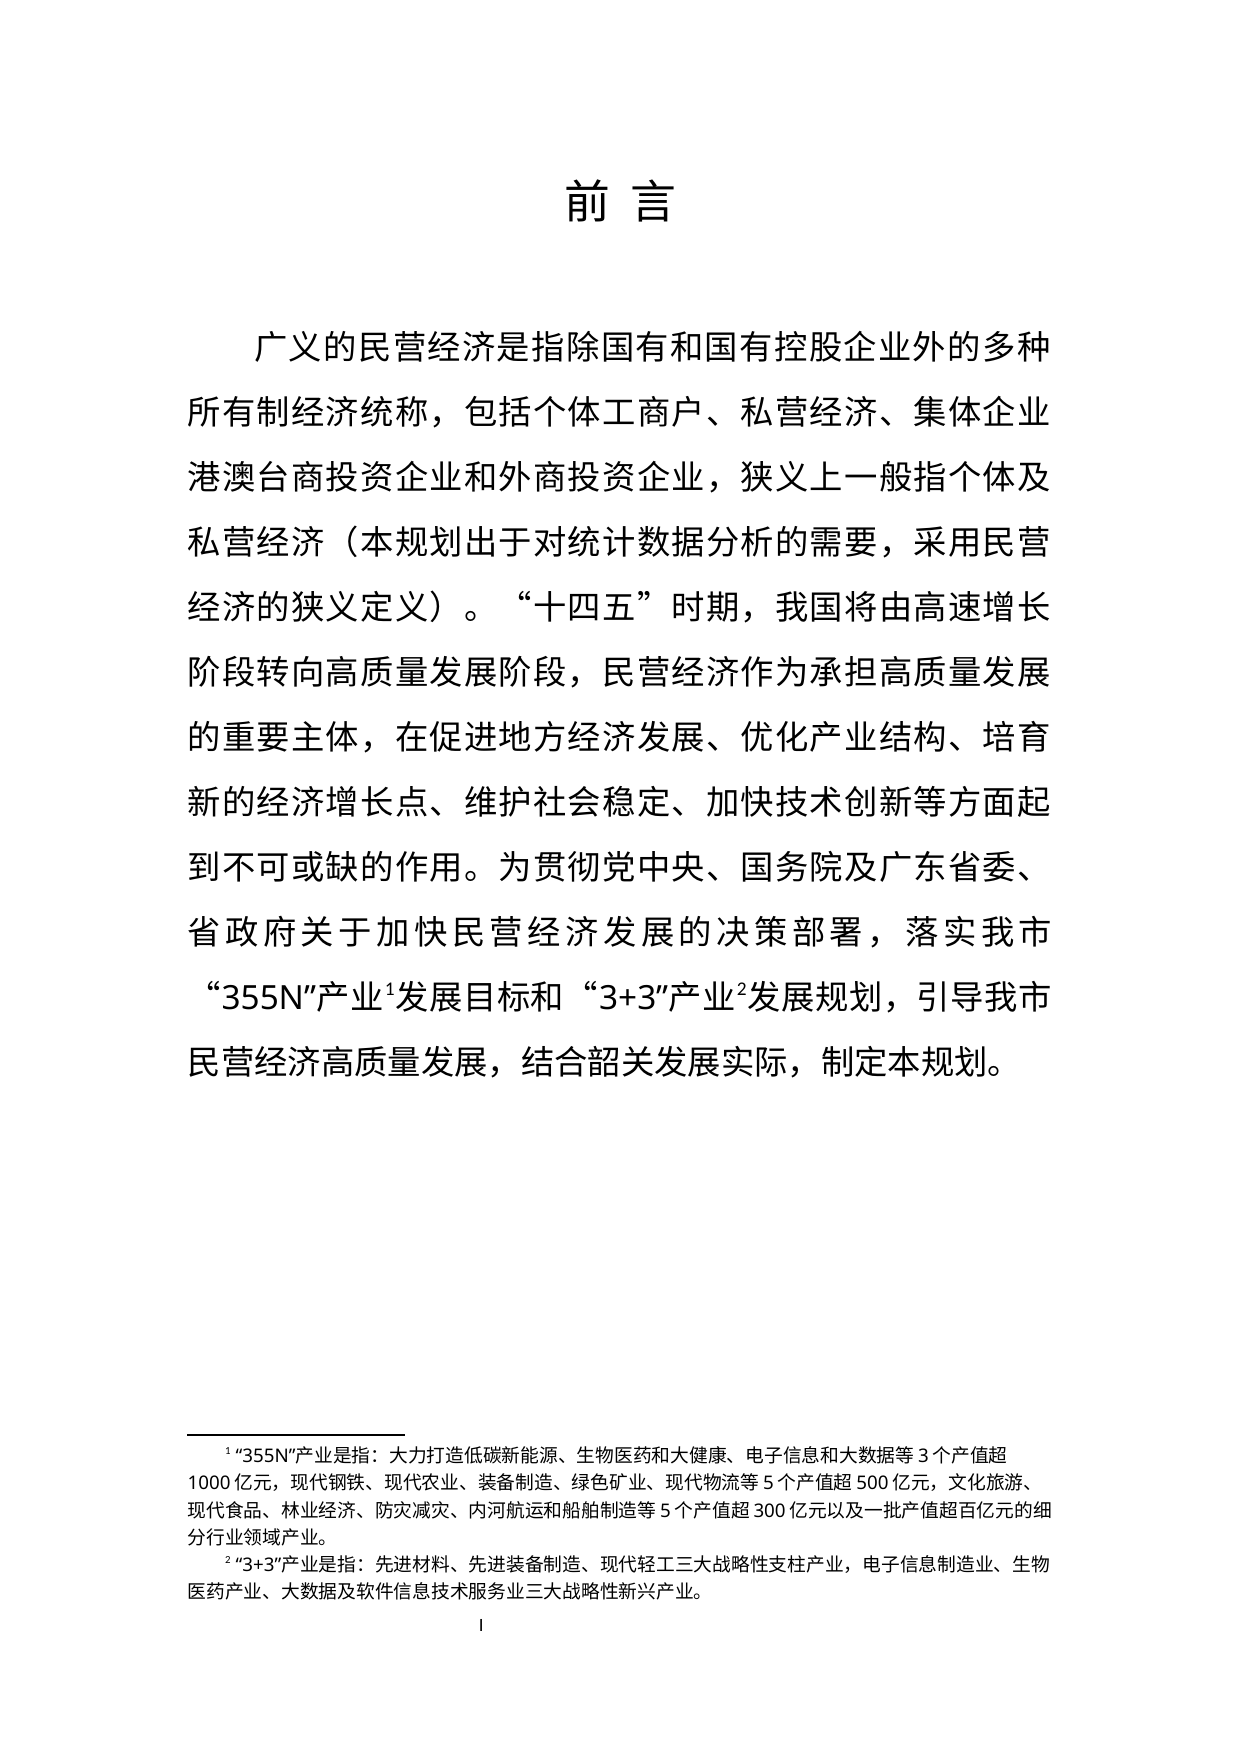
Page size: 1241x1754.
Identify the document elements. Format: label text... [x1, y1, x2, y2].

text 广义的民营经济是指除国有和国有控股企业外的多种所有制经济统称，包括个体工商户、私营经济、集体企业、港澳台商投资企业和外商投资企业，狭义上一般指个体及私营经济（本规划出于对统计数据分析的需要，采用民营经济的狭义定义）。“十四五”时期，我国将由高速增长阶段转向高质量发展阶段，民营经济作为承担高质量发展的重要主体，在促进地方经济发展、优化产业结构、培育新的经济增长点、维护社会稳定、加快技术创新等方面起到不可或缺的作用。为贯彻党中央、国务院及广东省委、省政府关于加快民营经济发展的决策部署，落实我市“355N”产业发展目标和“3+3”产业发展规划，引导我市民营经济高质量发展，结合韶关发展实际，制定本规划。 [187, 312, 1053, 1092]
text 前 言 [187, 150, 1053, 247]
